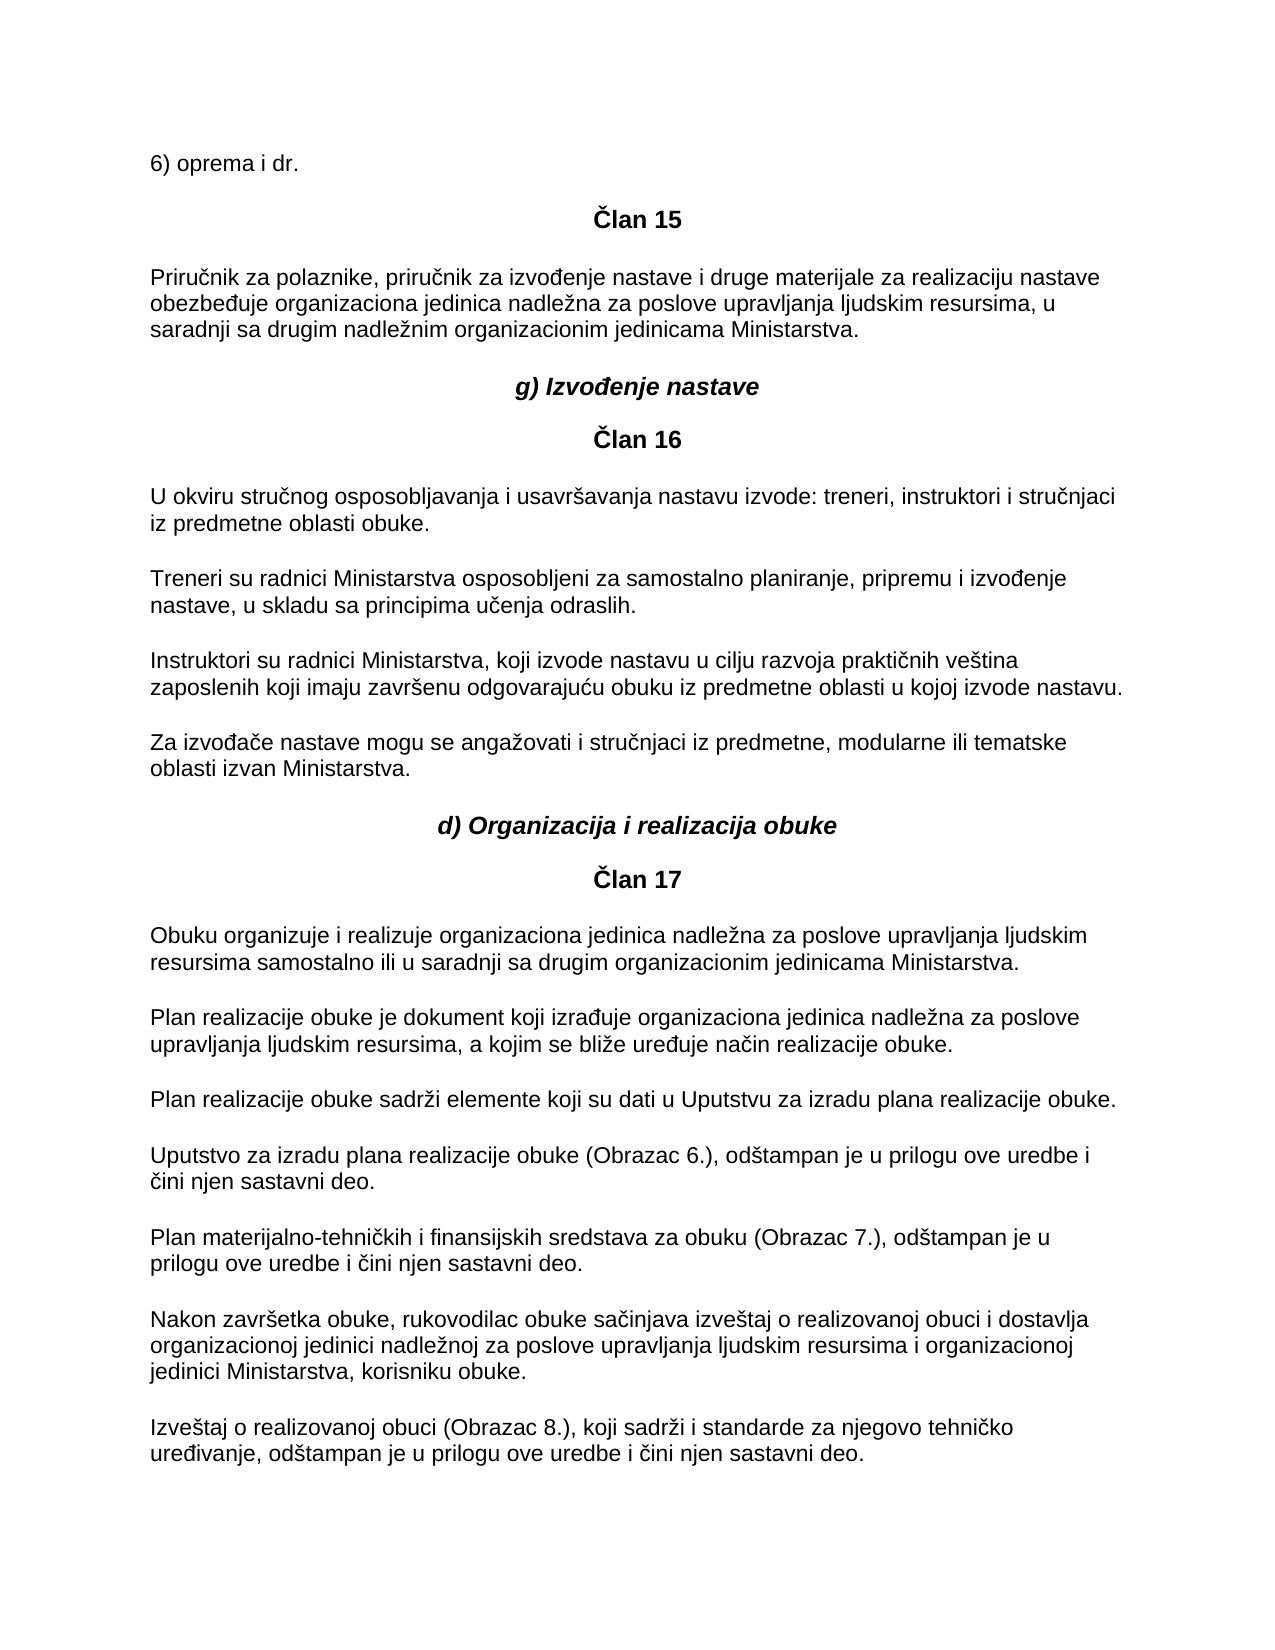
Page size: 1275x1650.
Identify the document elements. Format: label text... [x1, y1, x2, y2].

text Treneri su radnici Ministarstva osposobljeni za samostalno planiranje, pripremu i izvođenje nastave, u skladu sa principima učenja odraslih. [150, 565, 1125, 618]
text Plan materijalno-tehničkih i finansijskih sredstava za obuku (Obrazac 7.), odštampan je u prilogu ove uredbe i čini njen sastavni deo. [150, 1224, 1125, 1276]
text Plan realizacije obuke je dokument koji izrađuje organizaciona jedinica nadležna za poslove upravljanja ljudskim resursima, a kojim se bliže uređuje način realizacije obuke. [150, 1004, 1125, 1057]
text Nakon završetka obuke, rukovodilac obuke sačinjava izveštaj o realizovanoj obuci i dostavlja organizacionoj jedinici nadležnoj za poslove upravljanja ljudskim resursima i organizacionoj jedinici Ministarstva, korisniku obuke. [150, 1306, 1125, 1384]
text Instruktori su radnici Ministarstva, koji izvode nastavu u cilju razvoja praktičnih veština zaposlenih koji imaju završenu odgovarajuću obuku iz predmetne oblasti u kojoj izvode nastavu. [150, 647, 1125, 700]
text 6) oprema i dr. [150, 150, 1125, 176]
text Uputstvo za izradu plana realizacije obuke (Obrazac 6.), odštampan je u prilogu ove uredbe i čini njen sastavni deo. [150, 1142, 1125, 1194]
text Obuku organizuje i realizuje organizaciona jedinica nadležna za poslove upravljanja ljudskim resursima samostalno ili u saradnji sa drugim organizacionim jedinicama Ministarstva. [150, 922, 1125, 975]
text Izveštaj o realizovanoj obuci (Obrazac 8.), koji sadrži i standarde za njegovo tehničko uređivanje, odštampan je u prilogu ove uredbe i čini njen sastavni deo. [150, 1414, 1125, 1466]
text U okviru stručnog osposobljavanja i usavršavanja nastavu izvode: treneri, instruktori i stručnjaci iz predmetne oblasti obuke. [150, 483, 1125, 536]
text d) Organizacija i realizacija obuke [150, 811, 1125, 839]
text Član 15 [150, 206, 1125, 234]
text Član 17 [150, 864, 1125, 893]
text Priručnik za polaznike, priručnik za izvođenje nastave i druge materijale za realizaciju nastave obezbeđuje organizaciona jedinica nadležna za poslove upravljanja ljudskim resursima, u saradnji sa drugim nadležnim organizacionim jedinicama Ministarstva. [150, 263, 1125, 342]
text Član 16 [150, 425, 1125, 454]
text Plan realizacije obuke sadrži elemente koji su dati u Uputstvu za izradu plana realizacije obuke. [150, 1086, 1125, 1113]
text g) Izvođenje nastave [150, 372, 1125, 400]
text Za izvođače nastave mogu se angažovati i stručnjaci iz predmetne, modularne ili tematske oblasti izvan Ministarstva. [150, 729, 1125, 782]
